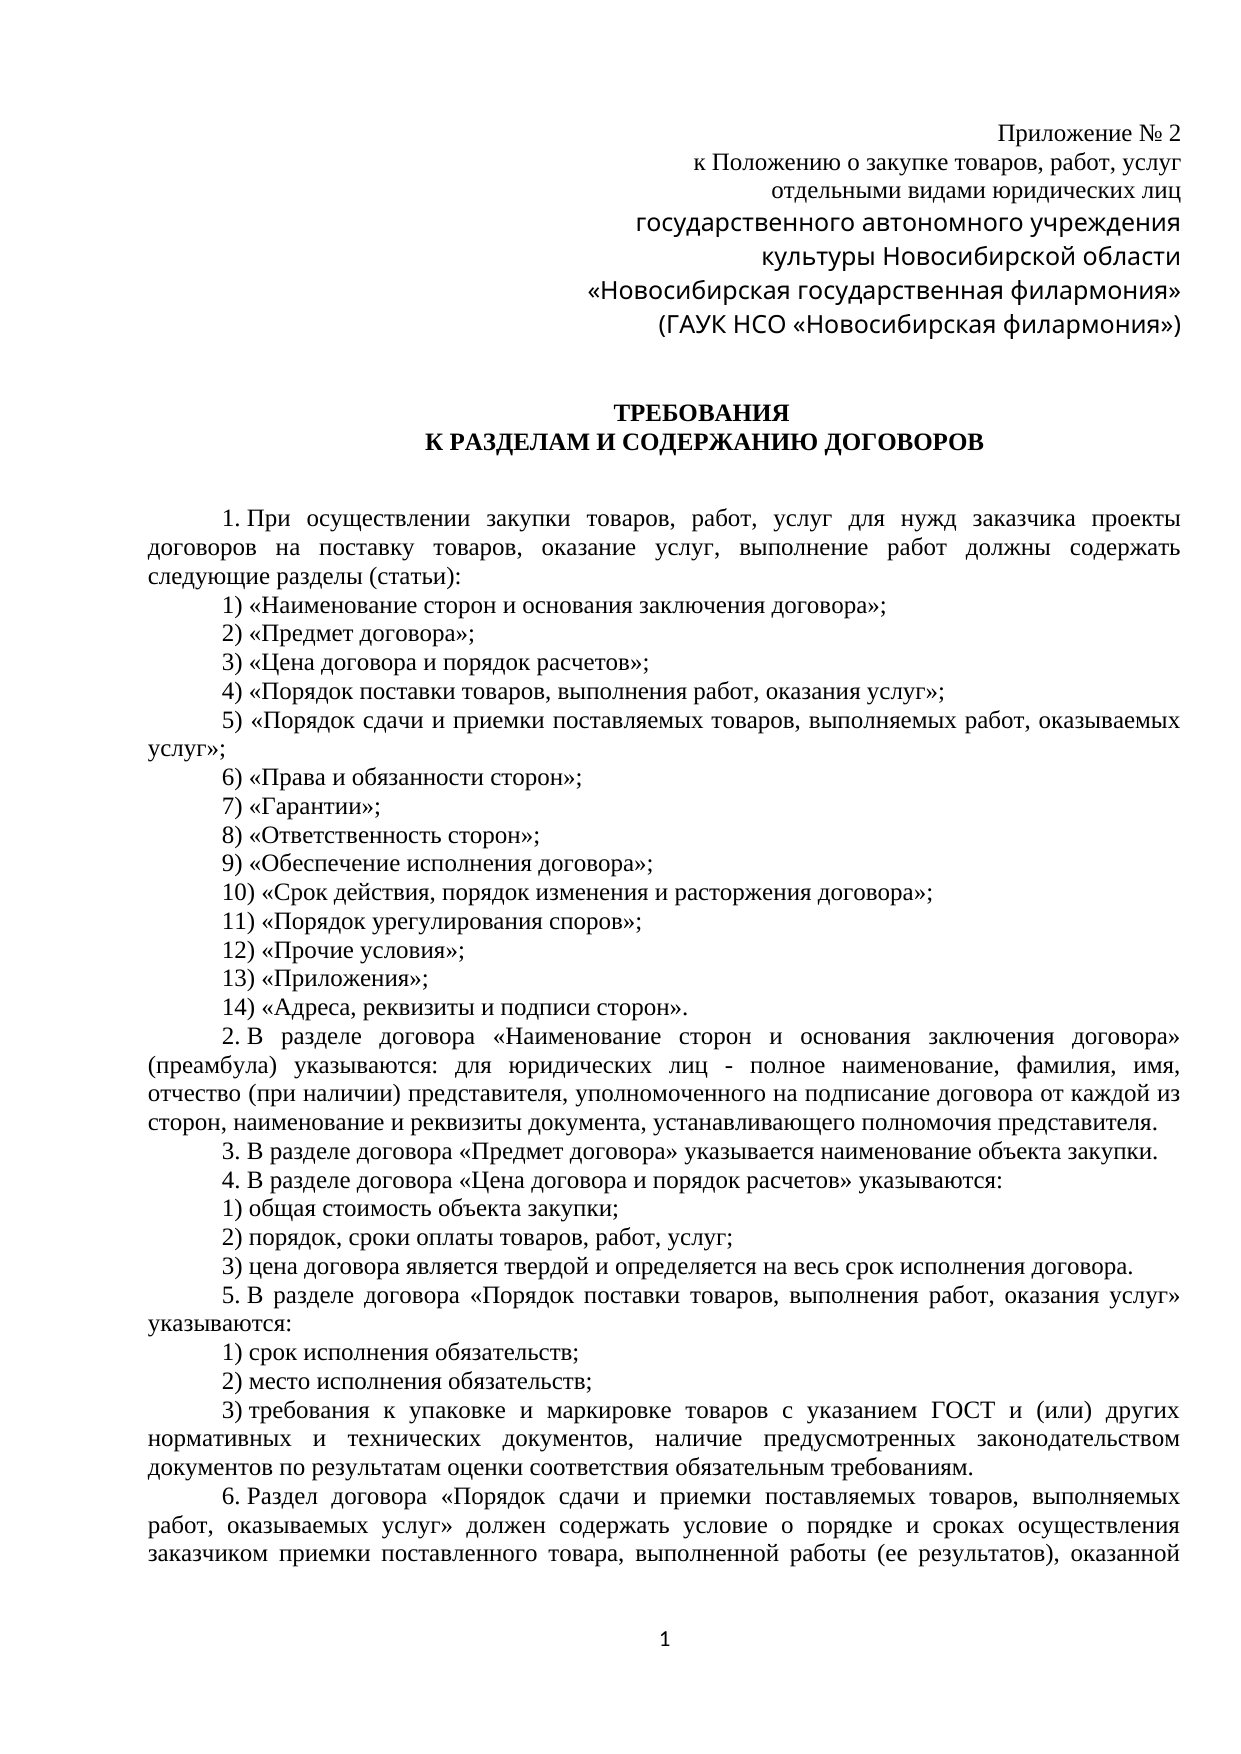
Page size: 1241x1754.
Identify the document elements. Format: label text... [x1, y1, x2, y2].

text 6) «Права и обязанности сторон»; [148, 762, 1181, 791]
text 9) «Обеспечение исполнения договора»; [148, 848, 1181, 877]
text 14) «Адреса, реквизиты и подписи сторон». [148, 992, 1181, 1021]
text 3. В разделе договора «Предмет договора» указывается наименование объекта закупки. [148, 1136, 1181, 1165]
text отдельными видами юридических лиц [148, 176, 1181, 204]
text 1) общая стоимость объекта закупки; [148, 1193, 1181, 1222]
text 13) «Приложения»; [148, 963, 1181, 992]
text «Новосибирская государственная филармония» [148, 272, 1181, 307]
text 2) место исполнения обязательств; [148, 1366, 1181, 1395]
text К РАЗДЕЛАМ И СОДЕРЖАНИЮ ДОГОВОРОВ [148, 427, 1181, 456]
text ТРЕБОВАНИЯ [148, 398, 1181, 427]
text культуры Новосибирской области [148, 238, 1181, 272]
text 12) «Прочие условия»; [148, 935, 1181, 963]
text 3) требования к упаковке и маркировке товаров с указанием ГОСТ и (или) других нормативных и технических документов, наличие предусмотренных законодательством документов по результатам оценки соответствия обязательным требованиям. [148, 1395, 1181, 1481]
text 2) порядок, сроки оплаты товаров, работ, услуг; [148, 1222, 1181, 1251]
text 10) «Срок действия, порядок изменения и расторжения договора»; [148, 877, 1181, 906]
text 11) «Порядок урегулирования споров»; [148, 906, 1181, 935]
text Приложение № 2 [148, 118, 1181, 147]
text 1) срок исполнения обязательств; [148, 1337, 1181, 1366]
text 1. При осуществлении закупки товаров, работ, услуг для нужд заказчика проекты договоров на поставку товаров, оказание услуг, выполнение работ должны содержать следующие разделы (статьи): [148, 503, 1181, 590]
text 3) «Цена договора и порядок расчетов»; [148, 647, 1181, 676]
text 4. В разделе договора «Цена договора и порядок расчетов» указываются: [148, 1165, 1181, 1193]
text к Положению о закупке товаров, работ, услуг [148, 147, 1181, 176]
text 3) цена договора является твердой и определяется на весь срок исполнения договора. [148, 1251, 1181, 1280]
text 5. В разделе договора «Порядок поставки товаров, выполнения работ, оказания услуг» указываются: [148, 1280, 1181, 1337]
text 4) «Порядок поставки товаров, выполнения работ, оказания услуг»; [148, 676, 1181, 705]
text 2. В разделе договора «Наименование сторон и основания заключения договора» (преамбула) указываются: для юридических лиц - полное наименование, фамилия, имя, отчество (при наличии) представителя, уполномоченного на подписание договора от каждой из сторон, наименование и реквизиты документа, устанавливающего полномочия представителя. [148, 1021, 1181, 1136]
text (ГАУК НСО «Новосибирская филармония») [148, 307, 1181, 341]
text 2) «Предмет договора»; [148, 618, 1181, 647]
text 8) «Ответственность сторон»; [148, 820, 1181, 848]
text 1) «Наименование сторон и основания заключения договора»; [148, 590, 1181, 618]
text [148, 1481, 1181, 1567]
text 5) «Порядок сдачи и приемки поставляемых товаров, выполняемых работ, оказываемых услуг»; [148, 705, 1181, 762]
text 7) «Гарантии»; [148, 791, 1181, 820]
text государственного автономного учреждения [148, 204, 1181, 238]
